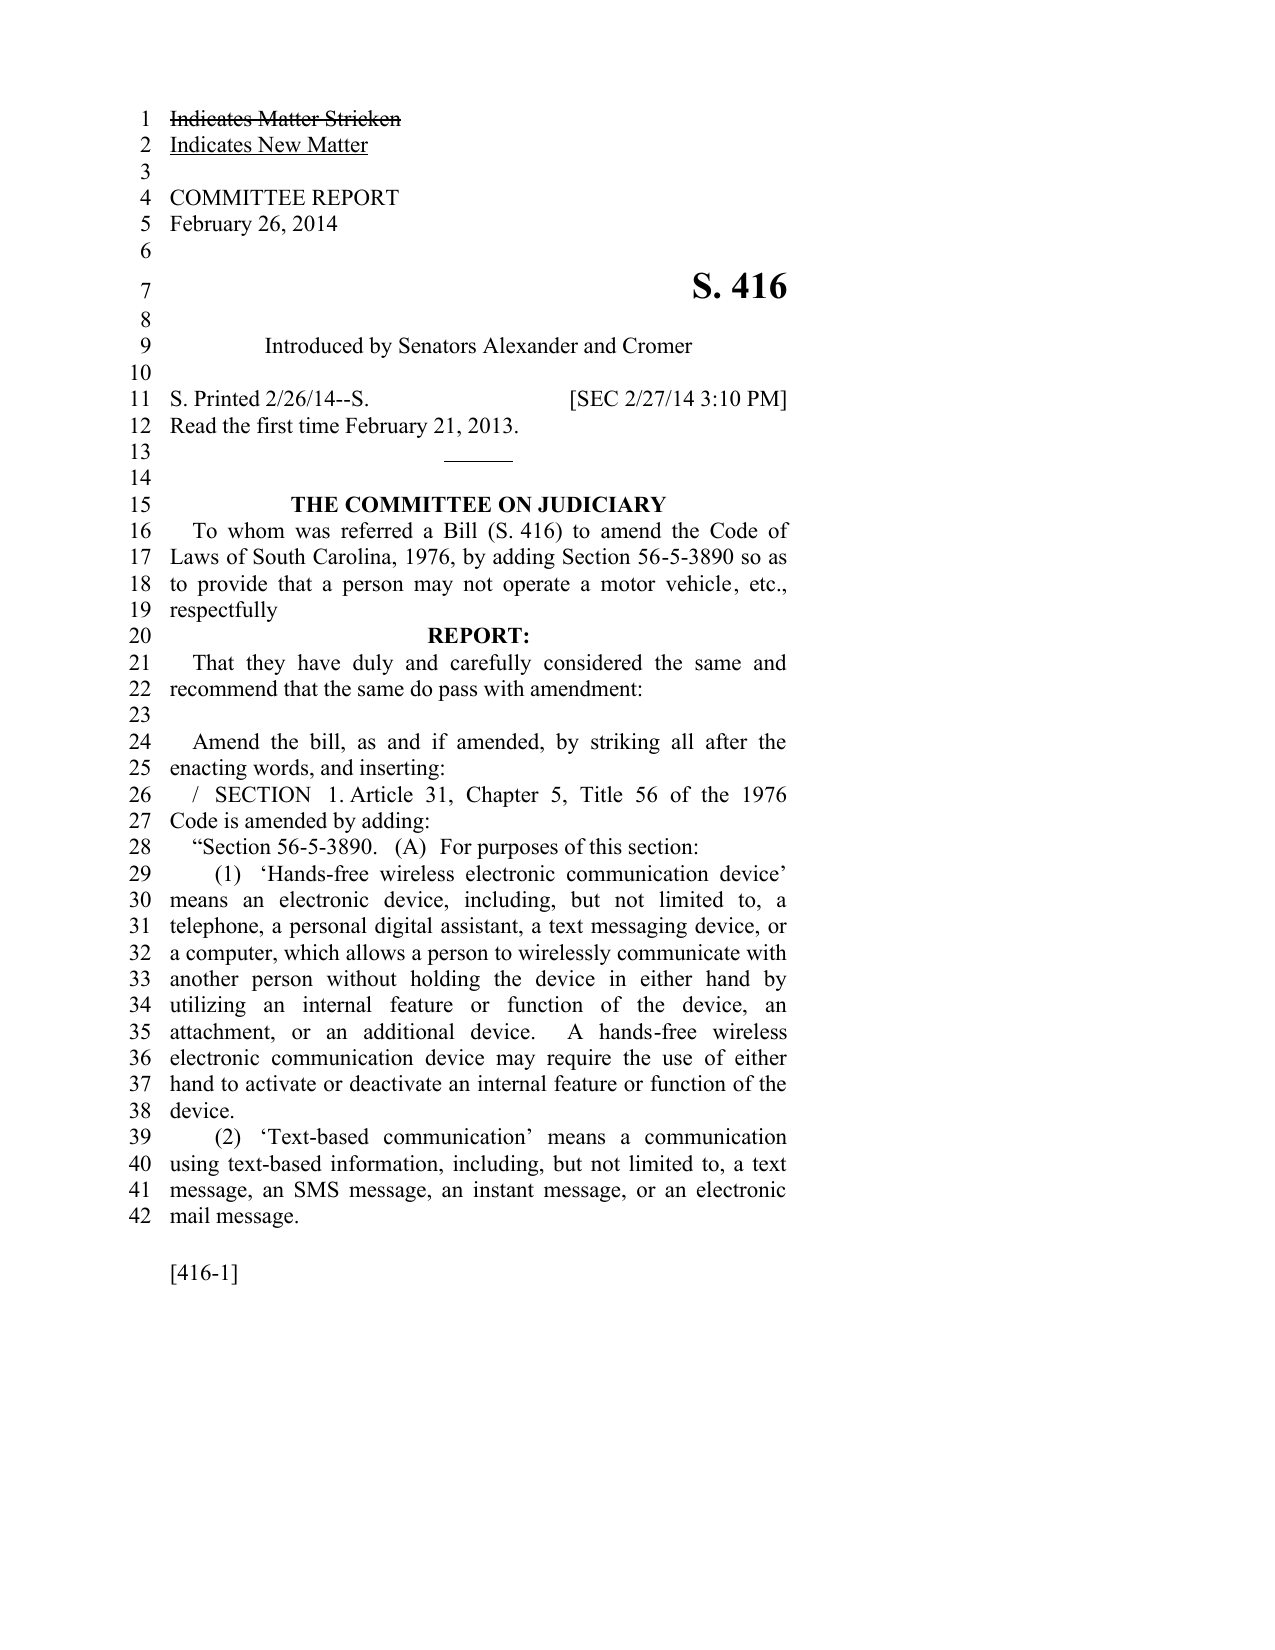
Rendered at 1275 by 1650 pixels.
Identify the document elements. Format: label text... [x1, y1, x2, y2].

text Introduced by Senators Alexander and Cromer [169, 333, 787, 359]
text “Section 56-5-3890. (A) For purposes of this section: [169, 833, 787, 860]
text S. 416 [169, 263, 787, 306]
text REPORT: [169, 622, 787, 649]
text Amend the bill, as and if amended, by striking all after the enacting words, and inserting: [169, 728, 787, 781]
text February 26, 2014 [169, 210, 787, 237]
text To whom was referred a Bill (S. 416) to amend the Code of Laws of South Carolina, 1976, by adding Section 56-5-3890 so as to provide that a person may not operate a motor vehicle, etc., respectfully [169, 517, 787, 622]
text S. Printed 2/26/14--S. [SEC 2/27/14 3:10 PM] [169, 385, 787, 412]
text COMMITTEE REPORT [169, 184, 787, 210]
text / SECTION 1. Article 31, Chapter 5, Title 56 of the 1976 Code is amended by adding: [169, 781, 787, 833]
text (2) ‘Text-based communication’ means a communication using text-based information, including, but not limited to, a text message, an SMS message, an instant message, or an electronic mail message. [169, 1123, 787, 1229]
text Indicates Matter Stricken [169, 105, 787, 131]
text Read the first time February 21, 2013. [169, 412, 787, 438]
text That they have duly and carefully considered the same and recommend that the same do pass with amendment: [169, 649, 787, 702]
text (1) ‘Hands-free wireless electronic communication device’ means an electronic device, including, but not limited to, a telephone, a personal digital assistant, a text messaging device, or a computer, which allows a person to wirelessly communicate with another person without holding the device in either hand by utilizing an internal feature or function of the device, an attachment, or an additional device. A hands-free wireless electronic communication device may require the use of either hand to activate or deactivate an internal feature or function of the device. [169, 860, 787, 1123]
text THE COMMITTEE ON JUDICIARY [169, 491, 787, 517]
text Indicates New Matter [169, 131, 787, 158]
